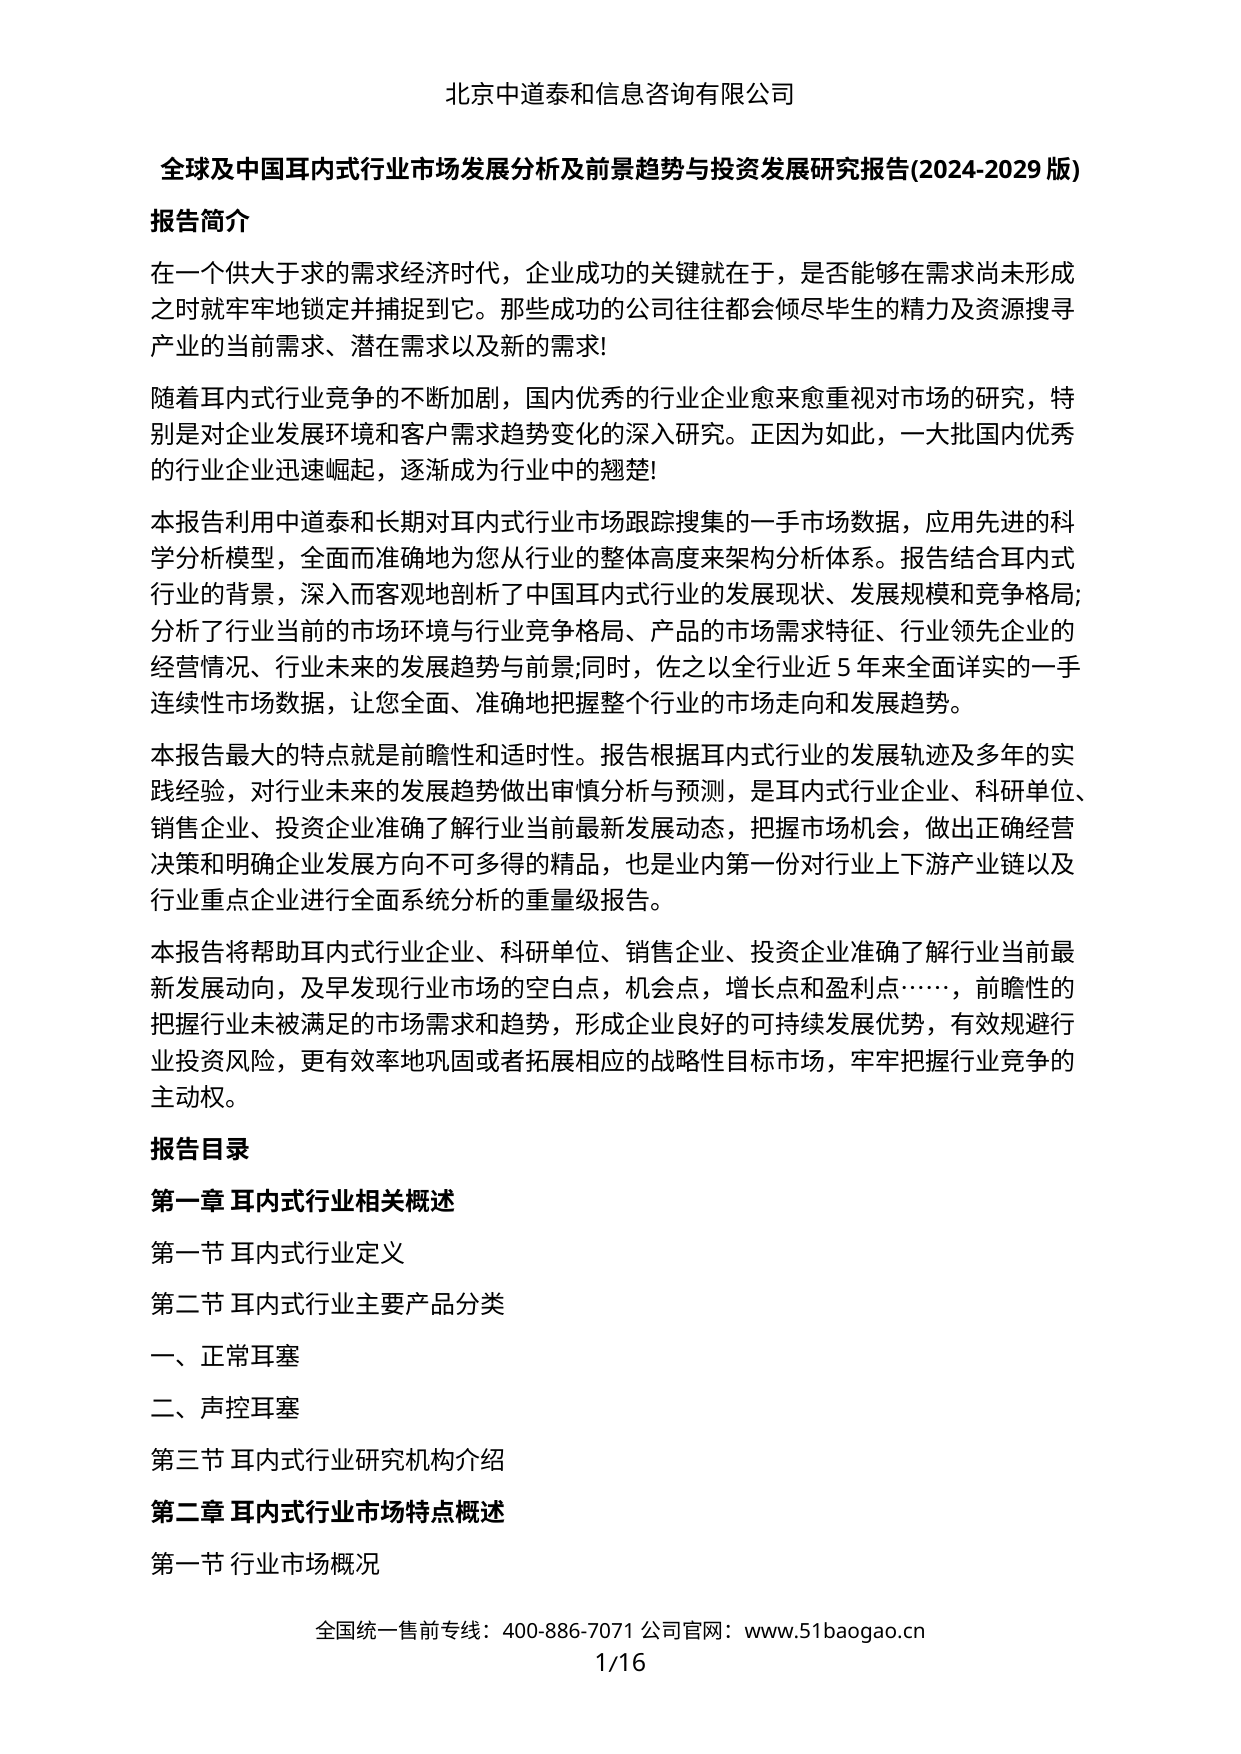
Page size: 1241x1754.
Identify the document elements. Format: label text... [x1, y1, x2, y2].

text 报告简介 [150, 202, 1090, 238]
text 本报告将帮助耳内式行业企业、科研单位、销售企业、投资企业准确了解行业当前最新发展动向，及早发现行业市场的空白点，机会点，增长点和盈利点……，前瞻性的把握行业未被满足的市场需求和趋势，形成企业良好的可持续发展优势，有效规避行业投资风险，更有效率地巩固或者拓展相应的战略性目标市场，牢牢把握行业竞争的主动权。 [150, 932, 1090, 1114]
text 第二章 耳内式行业市场特点概述 [150, 1492, 1090, 1529]
text 全球及中国耳内式行业市场发展分析及前景趋势与投资发展研究报告(2024-2029版) [150, 150, 1090, 186]
text 第二节 耳内式行业主要产品分类 [150, 1285, 1090, 1321]
text 在一个供大于求的需求经济时代，企业成功的关键就在于，是否能够在需求尚未形成之时就牢牢地锁定并捕捉到它。那些成功的公司往往都会倾尽毕生的精力及资源搜寻产业的当前需求、潜在需求以及新的需求! [150, 254, 1090, 362]
text 本报告最大的特点就是前瞻性和适时性。报告根据耳内式行业的发展轨迹及多年的实践经验，对行业未来的发展趋势做出审慎分析与预测，是耳内式行业企业、科研单位、销售企业、投资企业准确了解行业当前最新发展动态，把握市场机会，做出正确经营决策和明确企业发展方向不可多得的精品，也是业内第一份对行业上下游产业链以及行业重点企业进行全面系统分析的重量级报告。 [150, 736, 1090, 917]
text 第一节 耳内式行业定义 [150, 1233, 1090, 1269]
text 一、正常耳塞 [150, 1337, 1090, 1373]
text 第三节 耳内式行业研究机构介绍 [150, 1441, 1090, 1477]
text 二、声控耳塞 [150, 1389, 1090, 1425]
text 随着耳内式行业竞争的不断加剧，国内优秀的行业企业愈来愈重视对市场的研究，特别是对企业发展环境和客户需求趋势变化的深入研究。正因为如此，一大批国内优秀的行业企业迅速崛起，逐渐成为行业中的翘楚! [150, 378, 1090, 487]
text 第一节 行业市场概况 [150, 1544, 1090, 1581]
text 报告目录 [150, 1129, 1090, 1166]
text 第一章 耳内式行业相关概述 [150, 1181, 1090, 1217]
text 本报告利用中道泰和长期对耳内式行业市场跟踪搜集的一手市场数据，应用先进的科学分析模型，全面而准确地为您从行业的整体高度来架构分析体系。报告结合耳内式行业的背景，深入而客观地剖析了中国耳内式行业的发展现状、发展规模和竞争格局;分析了行业当前的市场环境与行业竞争格局、产品的市场需求特征、行业领先企业的经营情况、行业未来的发展趋势与前景;同时，佐之以全行业近5年来全面详实的一手连续性市场数据，让您全面、准确地把握整个行业的市场走向和发展趋势。 [150, 502, 1090, 720]
